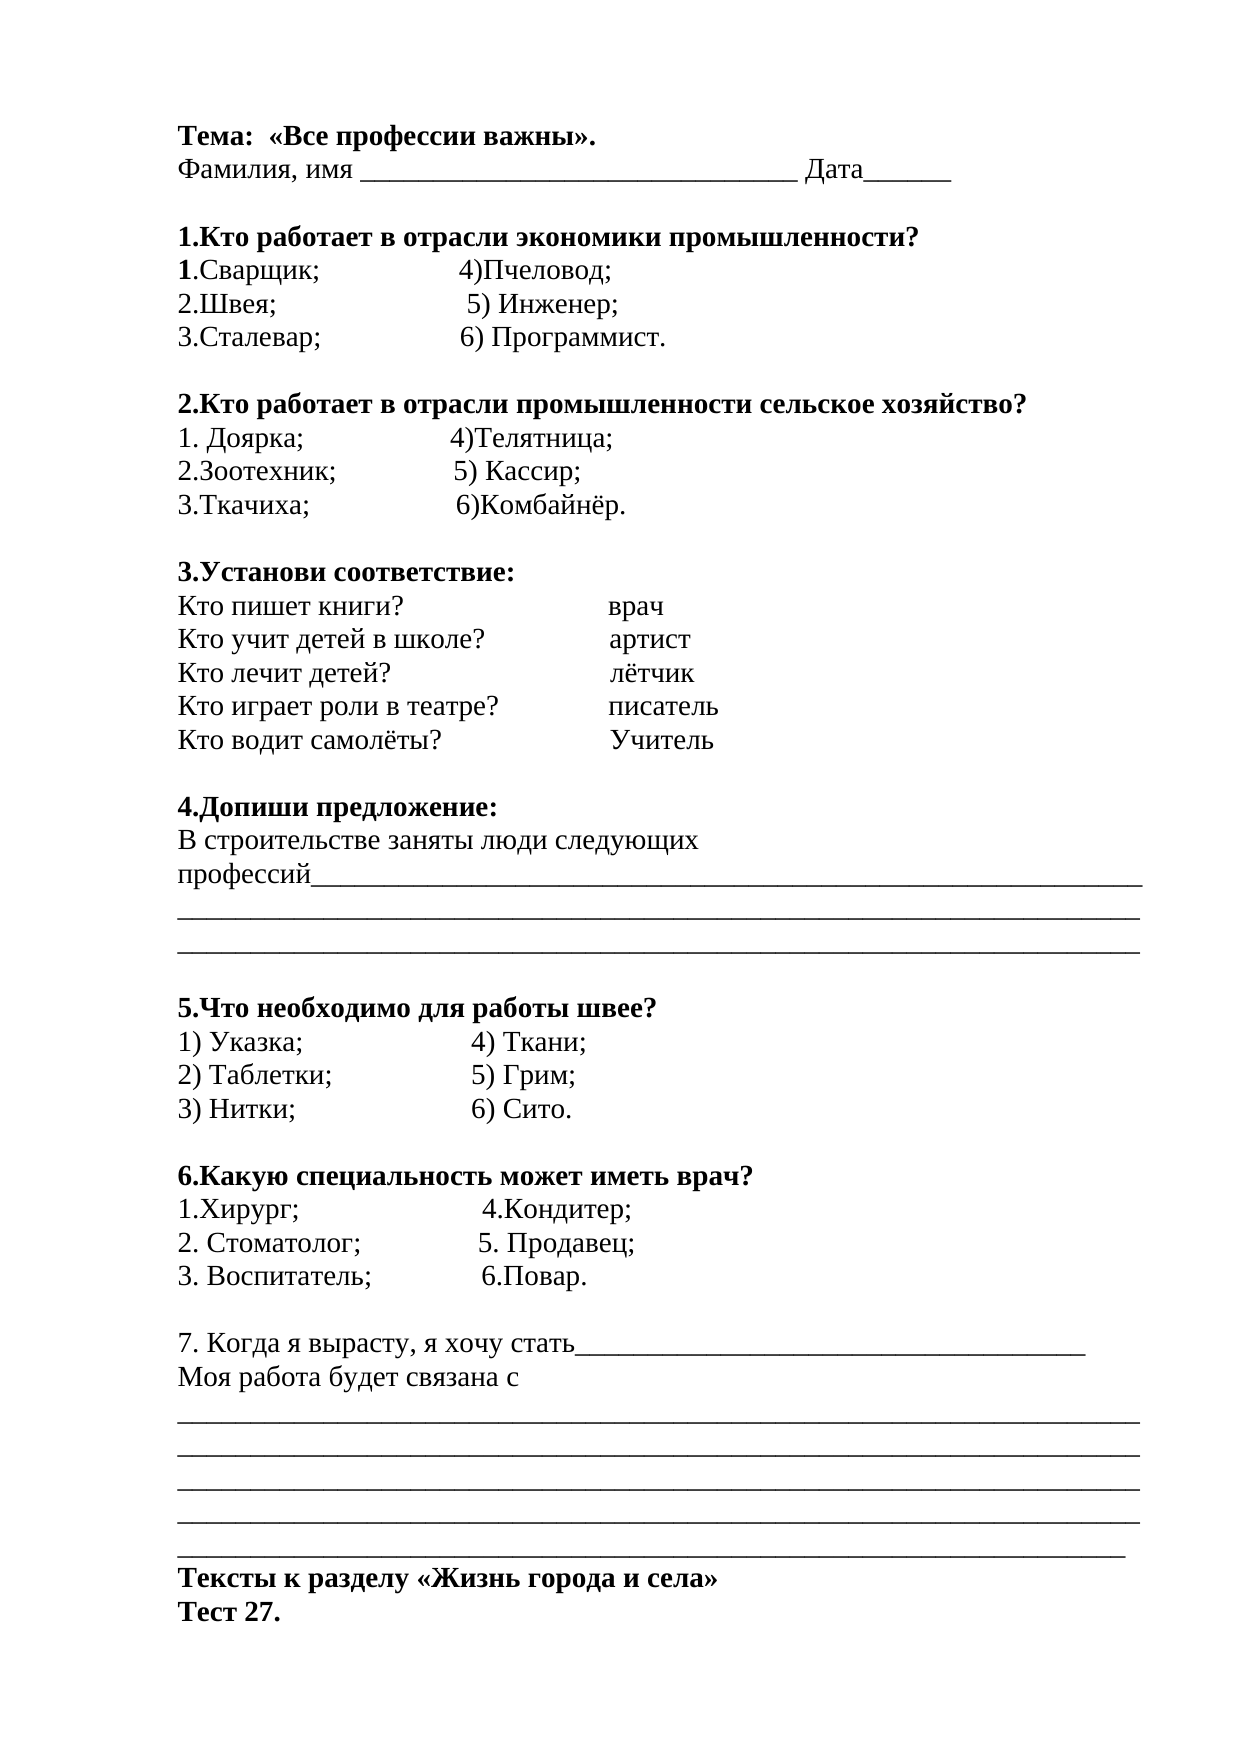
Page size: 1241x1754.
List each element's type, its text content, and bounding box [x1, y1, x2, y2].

text 3.Ткачиха; 6)Комбайнёр. [177, 487, 1152, 521]
text 7. Когда я вырасту, я хочу стать___________________________________ [177, 1326, 1152, 1359]
text В строительстве заняты люди следующих профессий_____________________________________________________________________________________________________________________________________________________________________________________________ [177, 822, 1152, 957]
text Тексты к разделу «Жизнь города и села» [177, 1560, 1152, 1594]
text Кто учит детей в школе? артист [177, 621, 1152, 655]
text 2.Швея; 5) Инженер; [177, 286, 1152, 319]
text 2.Кто работает в отрасли промышленности сельское хозяйство? [177, 386, 1152, 420]
text Кто играет роли в театре? писатель [177, 688, 1152, 722]
text Фамилия, имя ______________________________ Дата______ [177, 152, 1152, 185]
text 3) Нитки; 6) Сито. [177, 1091, 1152, 1124]
text 6.Какую специальность может иметь врач? [177, 1158, 1152, 1191]
text 5.Что необходимо для работы швее? [177, 990, 1152, 1024]
text 2. Стоматолог; 5. Продавец; [177, 1225, 1152, 1258]
text 3. Воспитатель; 6.Повар. [177, 1258, 1152, 1292]
text 4.Допиши предложение: [177, 789, 1152, 822]
text 1) Указка; 4) Ткани; [177, 1024, 1152, 1057]
text Кто лечит детей? лётчик [177, 655, 1152, 688]
text 3.Установи соответствие: [177, 554, 1152, 588]
text Моя работа будет связана с _________________________________________________________________________________________________________________________________________________________________________________________________________________________________________________________________________________________________________________________________________ [177, 1359, 1152, 1560]
text Кто пишет книги? врач [177, 588, 1152, 621]
text Кто водит самолёты? Учитель [177, 722, 1152, 755]
text 2) Таблетки; 5) Грим; [177, 1057, 1152, 1091]
text 2.Зоотехник; 5) Кассир; [177, 453, 1152, 487]
text 1.Сварщик; 4)Пчеловод; [177, 252, 1152, 286]
text Тема: «Все профессии важны». [177, 118, 1152, 152]
text 1.Хирург; 4.Кондитер; [177, 1191, 1152, 1225]
text 3.Сталевар; 6) Программист. [177, 319, 1152, 353]
text Тест 27. [177, 1594, 1152, 1627]
text 1. Доярка; 4)Телятница; [177, 420, 1152, 453]
text 1.Кто работает в отрасли экономики промышленности? [177, 219, 1152, 252]
